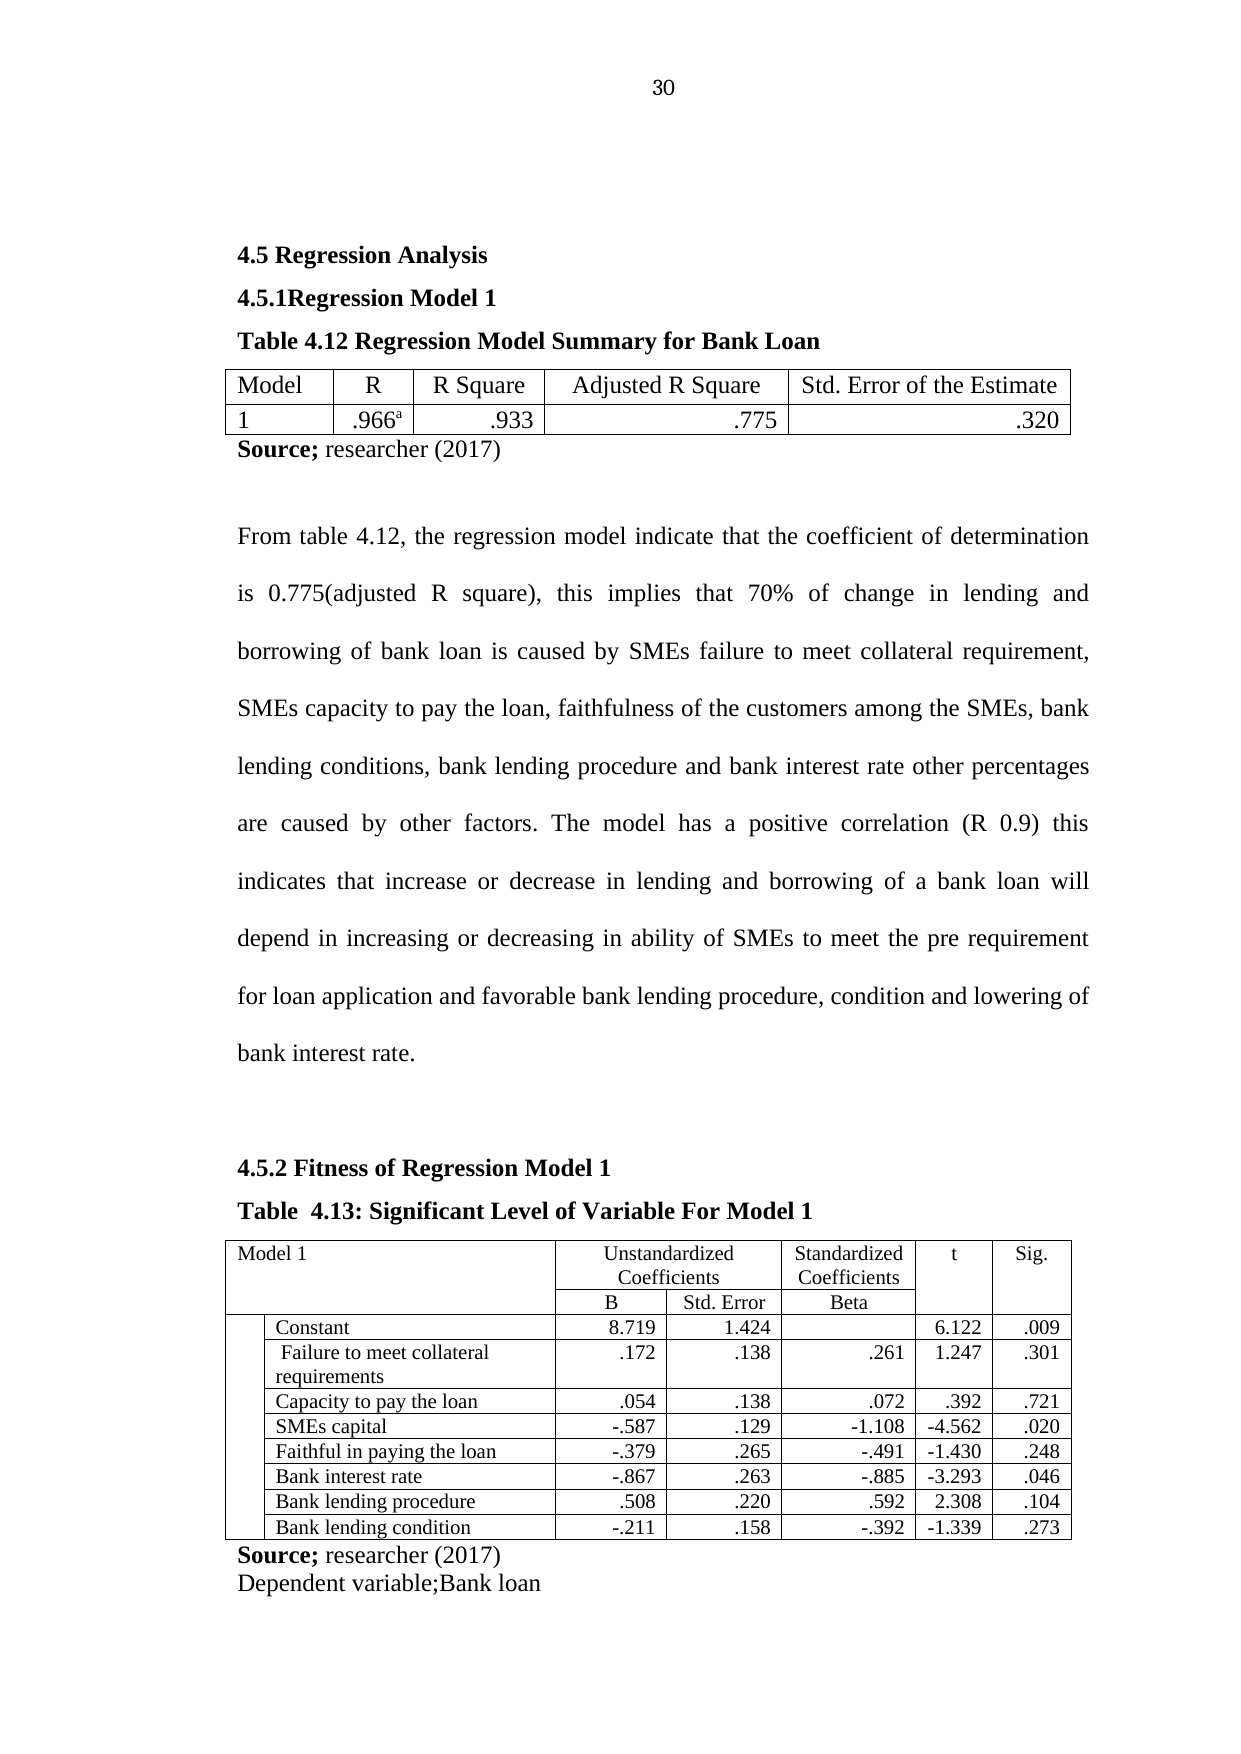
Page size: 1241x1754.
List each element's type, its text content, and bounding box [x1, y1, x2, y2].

table_cell .220 [667, 1490, 781, 1513]
table_cell SMEs capital [265, 1414, 555, 1438]
table_cell -4.562 [916, 1414, 992, 1438]
table_cell [782, 1315, 915, 1339]
table_cell .138 [667, 1389, 781, 1413]
table_cell .263 [667, 1464, 781, 1488]
table_cell 2.308 [916, 1490, 992, 1513]
table_cell .020 [993, 1414, 1071, 1438]
table_cell .129 [667, 1414, 781, 1438]
table_header Adjusted R Square [545, 370, 788, 404]
table_cell .158 [667, 1515, 781, 1539]
table_header Model [226, 370, 333, 404]
text 4.5 Regression Analysis [237, 240, 1090, 269]
table_cell -.211 [556, 1515, 666, 1539]
table_header t [916, 1241, 992, 1314]
table_cell .265 [667, 1439, 781, 1463]
table_cell .966a [334, 405, 413, 433]
table_cell .933 [414, 405, 544, 433]
table_cell 1 [226, 405, 333, 433]
table_cell .009 [993, 1315, 1071, 1339]
table_cell .775 [545, 405, 788, 433]
table_cell 8.719 [556, 1315, 666, 1339]
table_cell -1.108 [782, 1414, 915, 1438]
table_cell .392 [916, 1389, 992, 1413]
table_cell .072 [782, 1389, 915, 1413]
table_cell -.379 [556, 1439, 666, 1463]
table_header R Square [414, 370, 544, 404]
table_cell 6.122 [916, 1315, 992, 1339]
table_cell Bank lending procedure [265, 1490, 555, 1513]
text Table 4.12 Regression Model Summaryfor Bank Loan [237, 326, 1090, 355]
table_cell Bank lending condition [265, 1515, 555, 1539]
table_cell .301 [993, 1340, 1071, 1388]
table_cell .046 [993, 1464, 1071, 1488]
table_cell -.491 [782, 1439, 915, 1463]
table_cell Bank interest rate [265, 1464, 555, 1488]
table_cell Beta [782, 1290, 915, 1314]
text 4.5.1Regression Model 1 [237, 283, 1090, 312]
table_cell -.587 [556, 1414, 666, 1438]
text Source; researcher (2017) [237, 434, 1090, 463]
table_cell Std. Error [667, 1290, 781, 1314]
table_cell -.885 [782, 1464, 915, 1488]
table_cell -1.430 [916, 1439, 992, 1463]
table_cell 1.247 [916, 1340, 992, 1388]
table_cell 1.424 [667, 1315, 781, 1339]
table_cell .054 [556, 1389, 666, 1413]
table_cell .592 [782, 1490, 915, 1513]
table_cell [226, 1315, 264, 1539]
table_cell -.392 [782, 1515, 915, 1539]
table_cell .172 [556, 1340, 666, 1388]
table_cell .104 [993, 1490, 1071, 1513]
table_cell -1.339 [916, 1515, 992, 1539]
table_header R [334, 370, 413, 404]
table_header Std. Error of the Estimate [789, 370, 1070, 404]
table_cell .273 [993, 1515, 1071, 1539]
table_header Standardized Coefficients [782, 1241, 915, 1289]
table_cell Faithful in paying the loan [265, 1439, 555, 1463]
table_cell .508 [556, 1490, 666, 1513]
table_header Unstandardized Coefficients [556, 1241, 781, 1289]
table_cell Capacity to pay the loan [265, 1389, 555, 1413]
text Source; researcher (2017) [237, 1540, 1090, 1568]
table_cell .138 [667, 1340, 781, 1388]
table_cell -3.293 [916, 1464, 992, 1488]
table_cell .261 [782, 1340, 915, 1388]
table_header Model 1 [226, 1241, 555, 1314]
text Table 4.13: Significant Level of Variable For Model 1 [237, 1196, 1090, 1225]
table_cell -.867 [556, 1464, 666, 1488]
text 4.5.2 Fitness of Regression Model 1 [237, 1153, 1090, 1182]
table_cell .248 [993, 1439, 1071, 1463]
table_cell .721 [993, 1389, 1071, 1413]
table_cell .320 [789, 405, 1070, 433]
table_cell [265, 1315, 555, 1339]
text From table 4.12, the regression model indicate that the coefficient of determination is 0.775(adjusted R square), this implies that 70% of change in lending and borrowing of bank loan is caused by SMEs failure to meet collateral requirement, SMEs capacity to pay the loan, faithfulness of the customers among the SMEs,bank lending conditions, bank lending procedure and bank interest rate other percentages are caused by other factors. The model has a positive correlation (R 0.9) this indicates that increase or decrease in lending and borrowing of a bank loan will depend in increasing or decreasing in ability of SMEs to meet the pre requirement for loan application and favorable bank lending procedure, condition and lowering of bank interest rate. [237, 521, 1090, 1067]
table_cell Failure to meet collateral requirements [265, 1340, 555, 1388]
table_cell B [556, 1290, 666, 1314]
table_header Sig. [993, 1241, 1071, 1314]
